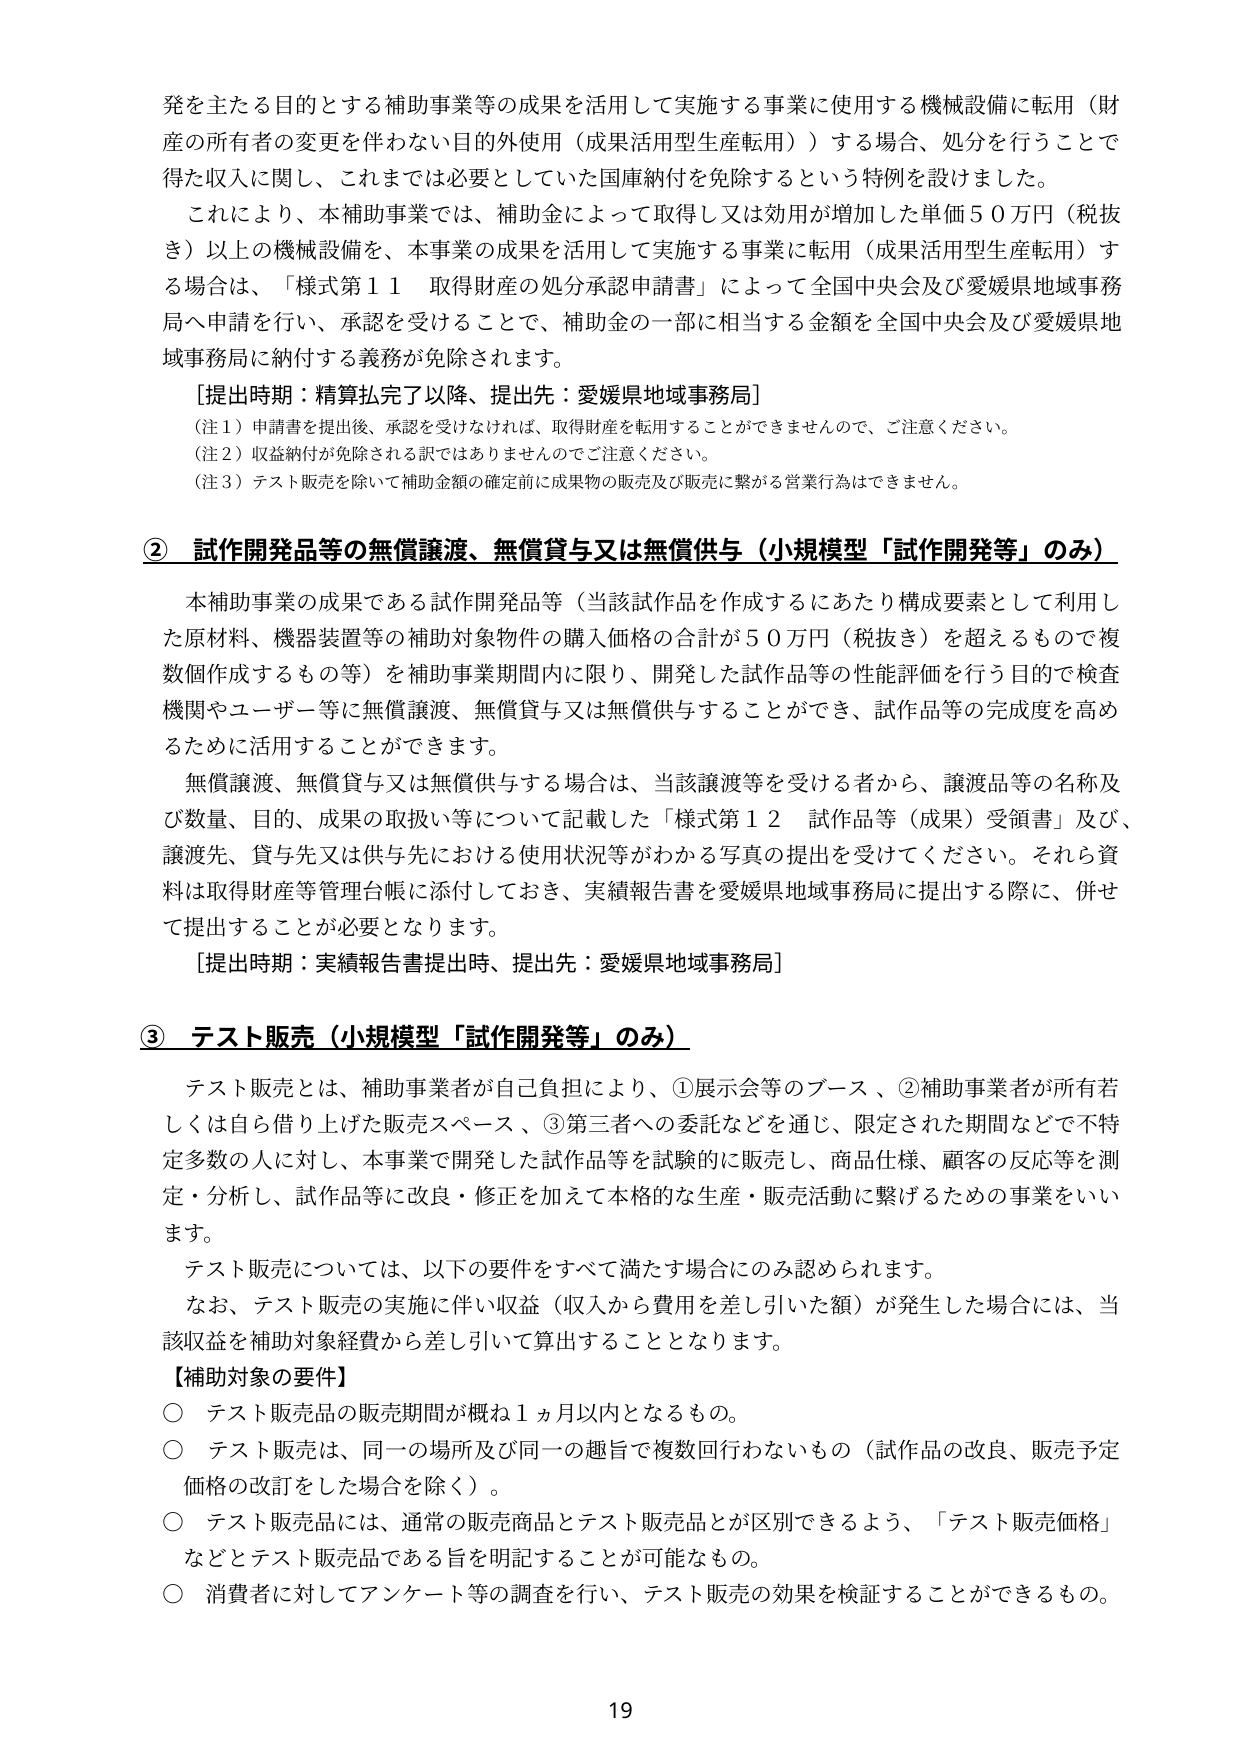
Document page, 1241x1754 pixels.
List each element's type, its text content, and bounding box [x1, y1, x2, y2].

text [118, 89, 1122, 192]
text テスト販売とは、補助事業者が自己負担により、①展示会等のブース 、②補助事業者が所有若しくは自ら借り上げた販売スペース 、③第三者への委託などを通じ、限定された期間などで不特定多数の人に対し、本事業で開発した試作品等を試験的に販売し、商品仕様、顧客の反応等を測定・分析し、試作品等に改良・修正を加えて本格的な生産・販売活動に繋げるための事業をいいます。 [118, 1071, 1122, 1247]
text 【補助対象の要件】 [118, 1360, 1122, 1392]
text テスト販売については、以下の要件をすべて満たす場合にのみ認められます。 [118, 1252, 1122, 1283]
text （注３）テスト販売を除いて補助金額の確定前に成果物の販売及び販売に繋がる営業行為はできません。 [118, 469, 1122, 493]
text ○ テスト販売は、同一の場所及び同一の趣旨で複数回行わないもの（試作品の改良、販売予定価格の改訂をした場合を除く）。 [118, 1433, 1122, 1500]
text （注２）収益納付が免除される訳ではありませんのでご注意ください。 [118, 442, 1122, 466]
text 無償譲渡、無償貸与又は無償供与する場合は、当該譲渡等を受ける者から、譲渡品等の名称及び数量、目的、成果の取扱い等について記載した「様式第１２ 試作品等（成果）受領書」及び、譲渡先、貸与先又は供与先における使用状況等がわかる写真の提出を受けてください。それら資料は取得財産等管理台帳に添付しておき、実績報告書を愛媛県地域事務局に提出する際に、併せて提出することが必要となります。 [118, 766, 1122, 942]
text ［提出時期：精算払完了以降、提出先：愛媛県地域事務局］ [118, 378, 1122, 409]
text ② 試作開発品等の無償譲渡、無償貸与又は無償供与（小規模型「試作開発等」のみ） [118, 531, 1122, 567]
text ［提出時期：実績報告書提出時、提出先：愛媛県地域事務局］ [118, 946, 1122, 978]
text ③ テスト販売（小規模型「試作開発等」のみ） [118, 1017, 1122, 1053]
text ○ 消費者に対してアンケート等の調査を行い、テスト販売の効果を検証することができるもの。 [118, 1577, 1122, 1609]
text ○ テスト販売品には、通常の販売商品とテスト販売品とが区別できるよう、「テスト販売価格」などとテスト販売品である旨を明記することが可能なもの。 [118, 1505, 1122, 1573]
text これにより、本補助事業では、補助金によって取得し又は効用が増加した単価５０万円（税抜き）以上の機械設備を、本事業の成果を活用して実施する事業に転用（成果活用型生産転用）する場合は、「様式第１１ 取得財産の処分承認申請書」によって全国中央会及び愛媛県地域事務局へ申請を行い、承認を受けることで、補助金の一部に相当する金額を全国中央会及び愛媛県地域事務局に納付する義務が免除されます。 [118, 197, 1122, 373]
text （注１）申請書を提出後、承認を受けなければ、取得財産を転用することができませんので、ご注意ください。 [118, 414, 1122, 438]
text なお、テスト販売の実施に伴い収益（収入から費用を差し引いた額）が発生した場合には、当該収益を補助対象経費から差し引いて算出することとなります。 [118, 1288, 1122, 1356]
text ○ テスト販売品の販売期間が概ね１ヵ月以内となるもの。 [118, 1397, 1122, 1428]
text 本補助事業の成果である試作開発品等（当該試作品を作成するにあたり構成要素として利用した原材料、機器装置等の補助対象物件の購入価格の合計が５０万円（税抜き）を超えるもので複数個作成するもの等）を補助事業期間内に限り、開発した試作品等の性能評価を行う目的で検査機関やユーザー等に無償譲渡、無償貸与又は無償供与することができ、試作品等の完成度を高めるために活用することができます。 [118, 585, 1122, 761]
